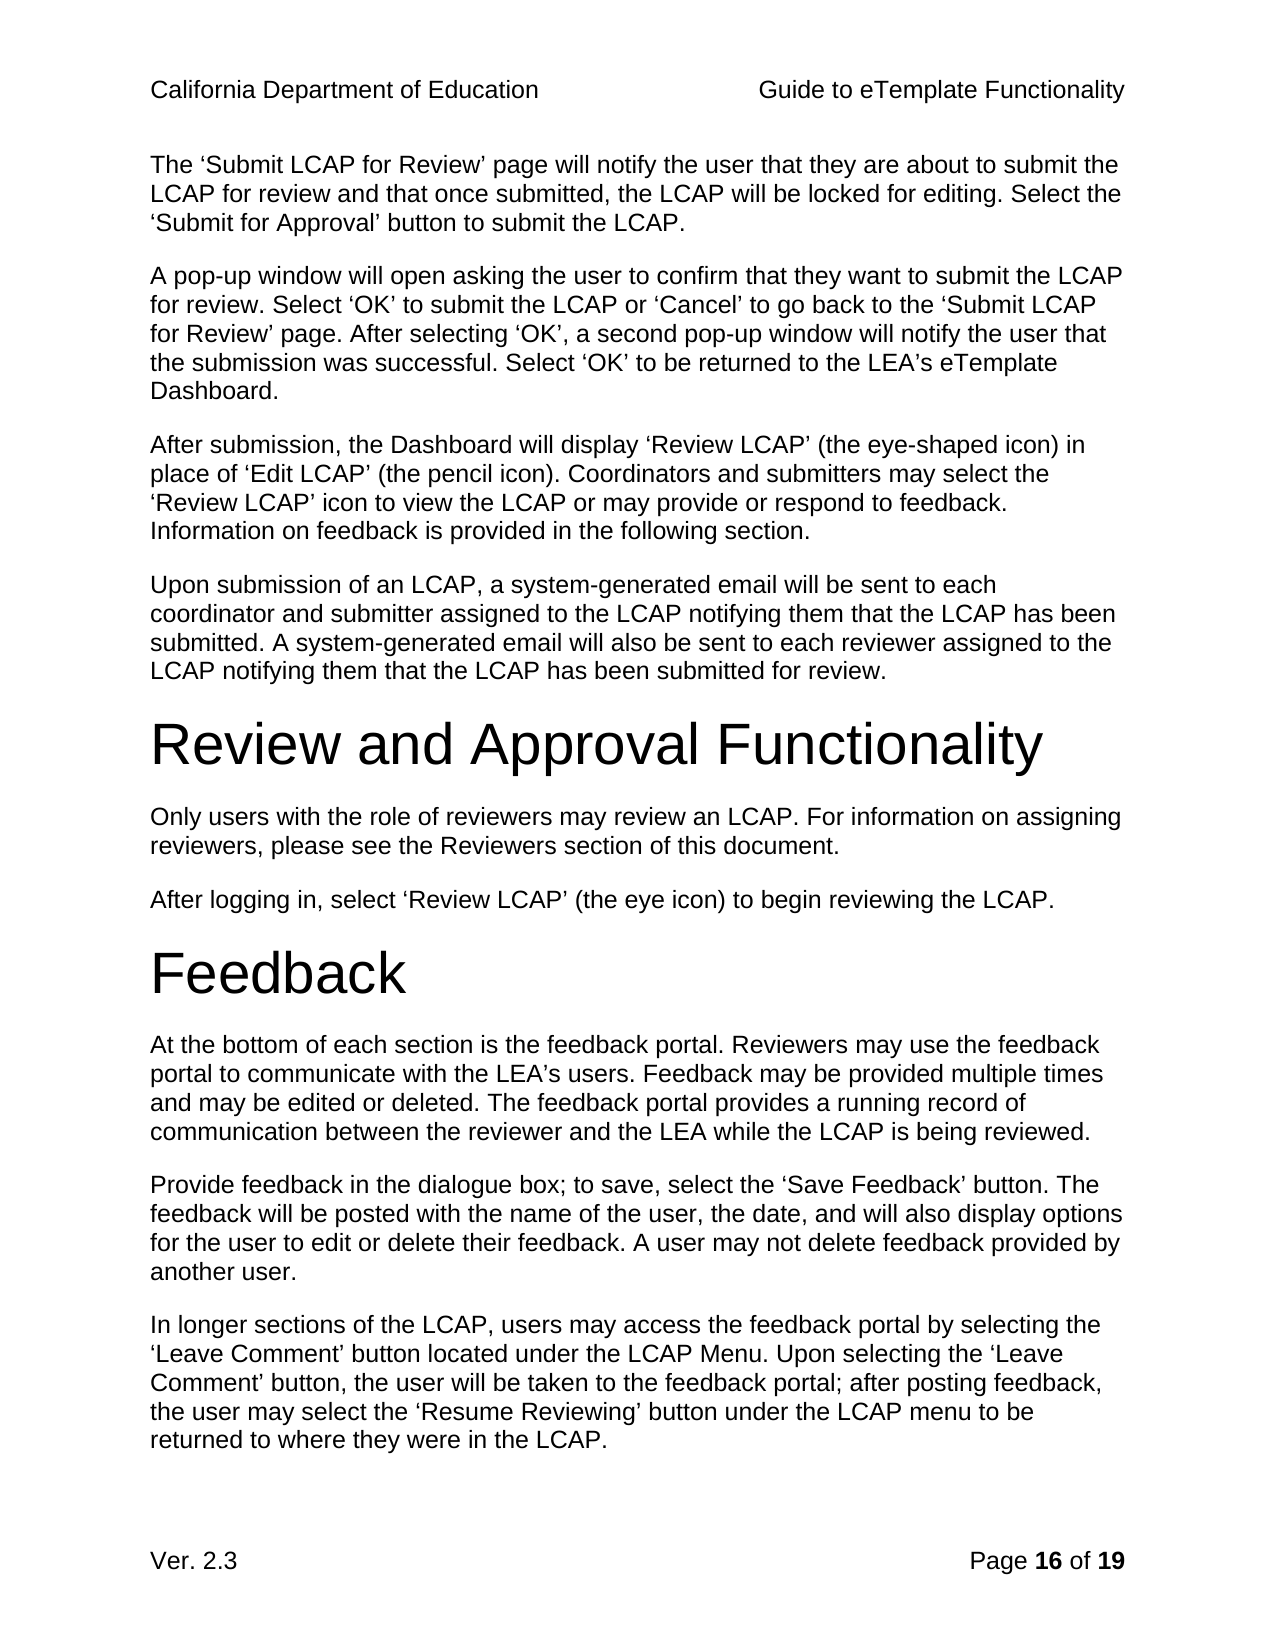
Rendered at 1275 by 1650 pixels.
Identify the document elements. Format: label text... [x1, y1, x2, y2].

text Upon submission of an LCAP, a system-generated email will be sent to each coordinator and submitter assigned to the LCAP notifying them that the LCAP has been submitted. A system-generated email will also be sent to each reviewer assigned to the LCAP notifying them that the LCAP has been submitted for review. [150, 570, 1125, 685]
text At the bottom of each section is the feedback portal. Reviewers may use the feedback portal to communicate with the LEA’s users. Feedback may be provided multiple times and may be edited or deleted. The feedback portal provides a running record of communication between the reviewer and the LEA while the LCAP is being reviewed. [150, 1030, 1125, 1145]
text After logging in, select ‘Review LCAP’ (the eye icon) to begin reviewing the LCAP. [150, 884, 1125, 913]
subtitle Review and Approval Functionality [150, 710, 1125, 777]
text After submission, the Dashboard will display ‘Review LCAP’ (the eye-shaped icon) in place of ‘Edit LCAP’ (the pencil icon). Coordinators and submitters may select the ‘Review LCAP’ icon to view the LCAP or may provide or respond to feedback. Information on feedback is provided in the following section. [150, 430, 1125, 545]
text In longer sections of the LCAP, users may access the feedback portal by selecting the ‘Leave Comment’ button located under the LCAP Menu. Upon selecting the ‘Leave Comment’ button, the user will be taken to the feedback portal; after posting feedback, the user may select the ‘Resume Reviewing’ button under the LCAP menu to be returned to where they were in the LCAP. [150, 1310, 1125, 1454]
subtitle Feedback [150, 938, 1125, 1005]
text A pop-up window will open asking the user to confirm that they want to submit the LCAP for review. Select ‘OK’ to submit the LCAP or ‘Cancel’ to go back to the ‘Submit LCAP for Review’ page. After selecting ‘OK’, a second pop-up window will notify the user that the submission was successful. Select ‘OK’ to be returned to the LEA’s eTemplate Dashboard. [150, 261, 1125, 405]
text The ‘Submit LCAP for Review’ page will notify the user that they are about to submit the LCAP for review and that once submitted, the LCAP will be locked for editing. Select the ‘Submit for Approval’ button to submit the LCAP. [150, 150, 1125, 236]
text Provide feedback in the dialogue box; to save, select the ‘Save Feedback’ button. The feedback will be posted with the name of the user, the date, and will also display options for the user to edit or delete their feedback. A user may not delete feedback provided by another user. [150, 1170, 1125, 1285]
text Only users with the role of reviewers may review an LCAP. For information on assigning reviewers, please see the Reviewers section of this document. [150, 802, 1125, 859]
